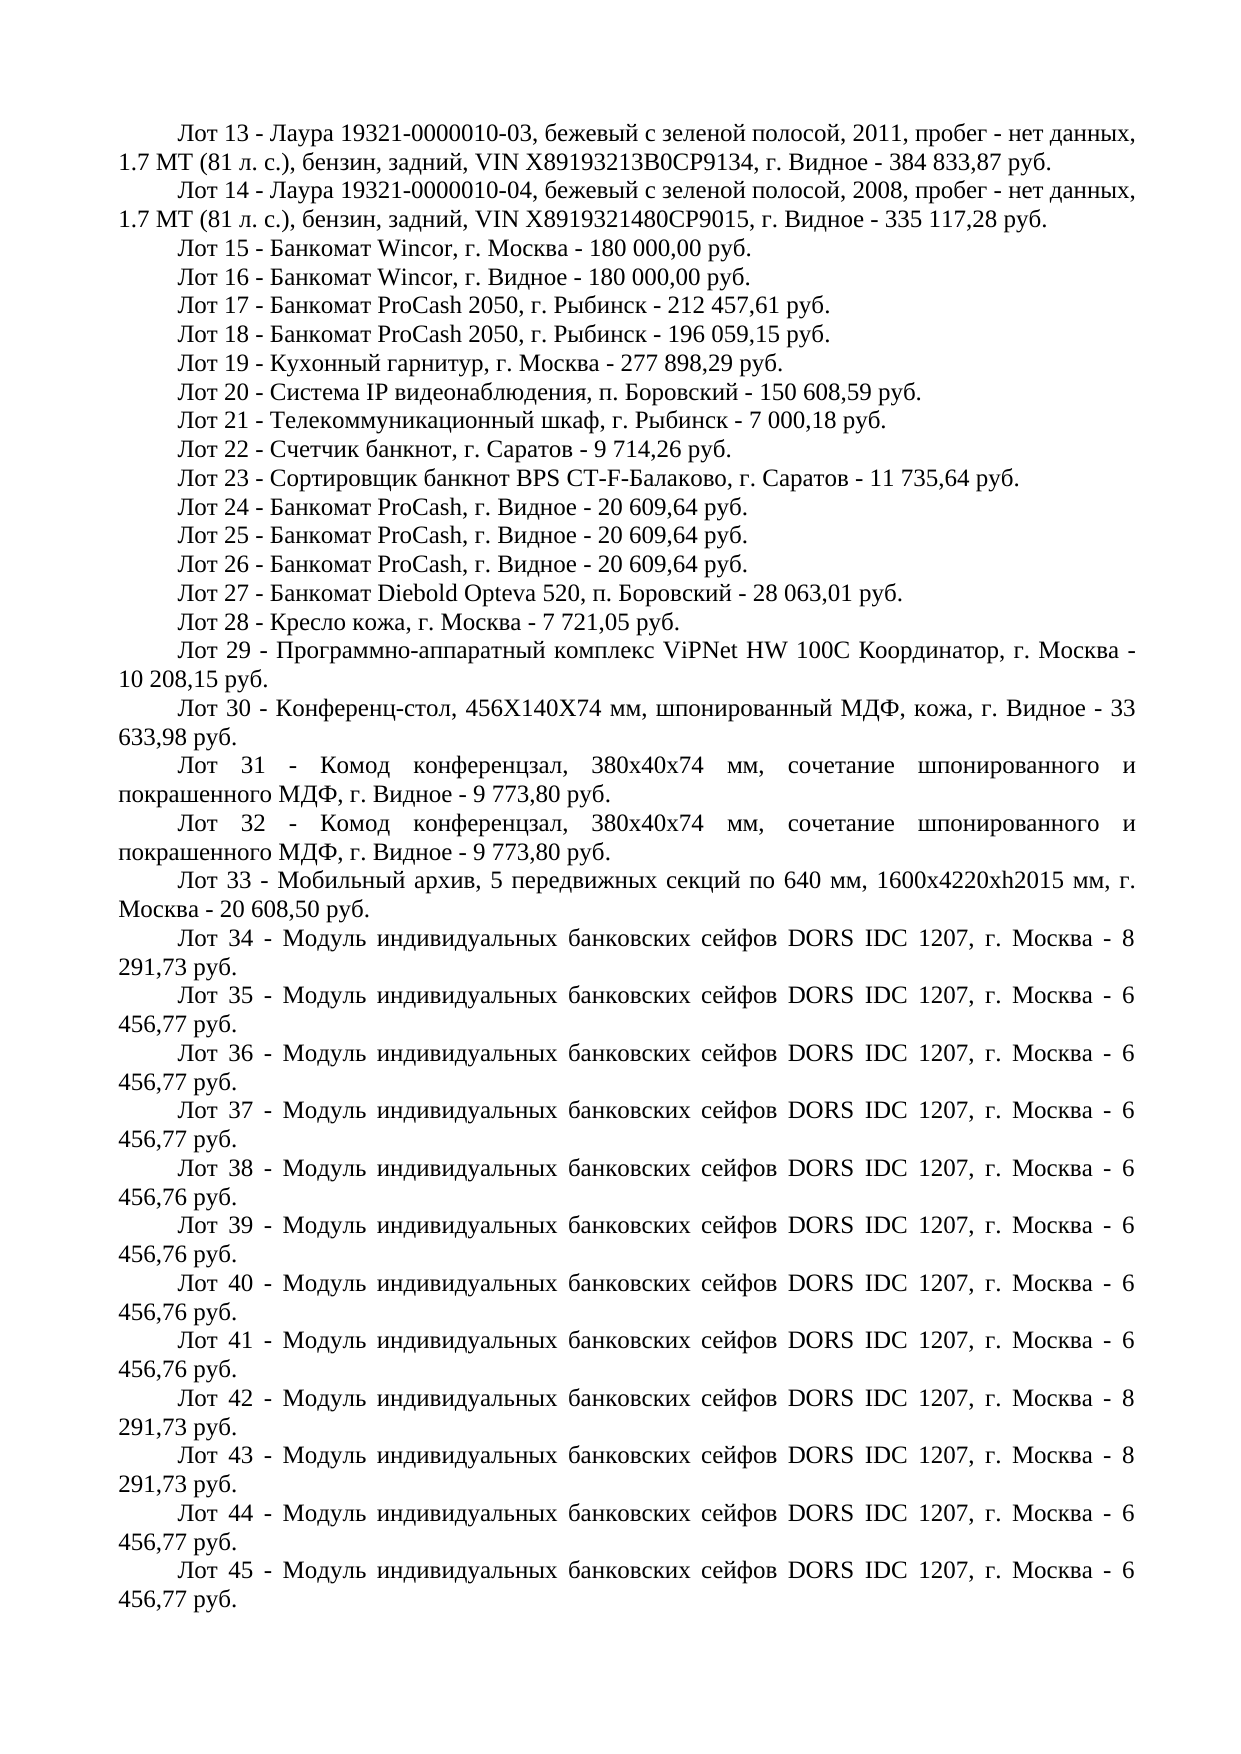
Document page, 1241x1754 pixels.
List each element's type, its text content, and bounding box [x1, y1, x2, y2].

text Лот 23 - Сортировщик банкнот BPS CT-F-Балаково, г. Саратов - 11 735,64 руб. [118, 463, 1137, 492]
text Лот 21 - Телекоммуникационный шкаф, г. Рыбинск - 7 000,18 руб. [118, 406, 1137, 434]
text Лот 20 - Система IP видеонаблюдения, п. Боровский - 150 608,59 руб. [118, 377, 1137, 406]
text Лот 37 - Модуль индивидуальных банковских сейфов DORS IDC 1207, г. Москва - 6 456,77 руб. [118, 1096, 1137, 1153]
text Лот 34 - Модуль индивидуальных банковских сейфов DORS IDC 1207, г. Москва - 8 291,73 руб. [118, 923, 1137, 981]
text Лот 38 - Модуль индивидуальных банковских сейфов DORS IDC 1207, г. Москва - 6 456,76 руб. [118, 1153, 1137, 1211]
text Лот 41 - Модуль индивидуальных банковских сейфов DORS IDC 1207, г. Москва - 6 456,76 руб. [118, 1326, 1137, 1383]
text Лот 40 - Модуль индивидуальных банковских сейфов DORS IDC 1207, г. Москва - 6 456,76 руб. [118, 1268, 1137, 1326]
text Лот 13 - Лаура 19321-0000010-03, бежевый с зеленой полосой, 2011, пробег - нет данных, 1.7 МТ (81 л. с.), бензин, задний, VIN X89193213B0CP9134, г. Видное - 384 833,87 руб. [118, 118, 1137, 176]
text Лот 39 - Модуль индивидуальных банковских сейфов DORS IDC 1207, г. Москва - 6 456,76 руб. [118, 1211, 1137, 1268]
text Лот 32 - Комод конференцзал, 380х40х74 мм, сочетание шпонированного и покрашенного МДФ, г. Видное - 9 773,80 руб. [118, 808, 1137, 866]
text Лот 30 - Конференц-стол, 456Х140Х74 мм, шпонированный МДФ, кожа, г. Видное - 33 633,98 руб. [118, 693, 1137, 751]
text Лот 42 - Модуль индивидуальных банковских сейфов DORS IDC 1207, г. Москва - 8 291,73 руб. [118, 1383, 1137, 1441]
text Лот 24 - Банкомат ProCash, г. Видное - 20 609,64 руб. [118, 492, 1137, 521]
text Лот 17 - Банкомат ProCash 2050, г. Рыбинск - 212 457,61 руб. [118, 291, 1137, 319]
text Лот 36 - Модуль индивидуальных банковских сейфов DORS IDC 1207, г. Москва - 6 456,77 руб. [118, 1038, 1137, 1096]
text Лот 33 - Мобильный архив, 5 передвижных секций по 640 мм, 1600х4220xh2015 мм, г. Москва - 20 608,50 руб. [118, 866, 1137, 923]
text Лот 29 - Программно-аппаратный комплекс ViPNet HW 100C Координатор, г. Москва - 10 208,15 руб. [118, 636, 1137, 693]
text Лот 22 - Счетчик банкнот, г. Саратов - 9 714,26 руб. [118, 434, 1137, 463]
text Лот 18 - Банкомат ProCash 2050, г. Рыбинск - 196 059,15 руб. [118, 319, 1137, 348]
text Лот 25 - Банкомат ProCash, г. Видное - 20 609,64 руб. [118, 521, 1137, 549]
text Лот 43 - Модуль индивидуальных банковских сейфов DORS IDC 1207, г. Москва - 8 291,73 руб. [118, 1441, 1137, 1498]
text Лот 45 - Модуль индивидуальных банковских сейфов DORS IDC 1207, г. Москва - 6 456,77 руб. [118, 1556, 1137, 1613]
text Лот 35 - Модуль индивидуальных банковских сейфов DORS IDC 1207, г. Москва - 6 456,77 руб. [118, 981, 1137, 1038]
text Лот 44 - Модуль индивидуальных банковских сейфов DORS IDC 1207, г. Москва - 6 456,77 руб. [118, 1498, 1137, 1556]
text Лот 28 - Кресло кожа, г. Москва - 7 721,05 руб. [118, 607, 1137, 636]
text Лот 15 - Банкомат Wincor, г. Москва - 180 000,00 руб. [118, 233, 1137, 262]
text Лот 19 - Кухонный гарнитур, г. Москва - 277 898,29 руб. [118, 348, 1137, 377]
text Лот 26 - Банкомат ProCash, г. Видное - 20 609,64 руб. [118, 549, 1137, 578]
text Лот 31 - Комод конференцзал, 380х40х74 мм, сочетание шпонированного и покрашенного МДФ, г. Видное - 9 773,80 руб. [118, 751, 1137, 808]
text Лот 14 - Лаура 19321-0000010-04, бежевый с зеленой полосой, 2008, пробег - нет данных, 1.7 МТ (81 л. с.), бензин, задний, VIN X8919321480CP9015, г. Видное - 335 117,28 руб. [118, 176, 1137, 233]
text Лот 27 - Банкомат Diebold Opteva 520, п. Боровский - 28 063,01 руб. [118, 578, 1137, 607]
text Лот 16 - Банкомат Wincor, г. Видное - 180 000,00 руб. [118, 262, 1137, 291]
